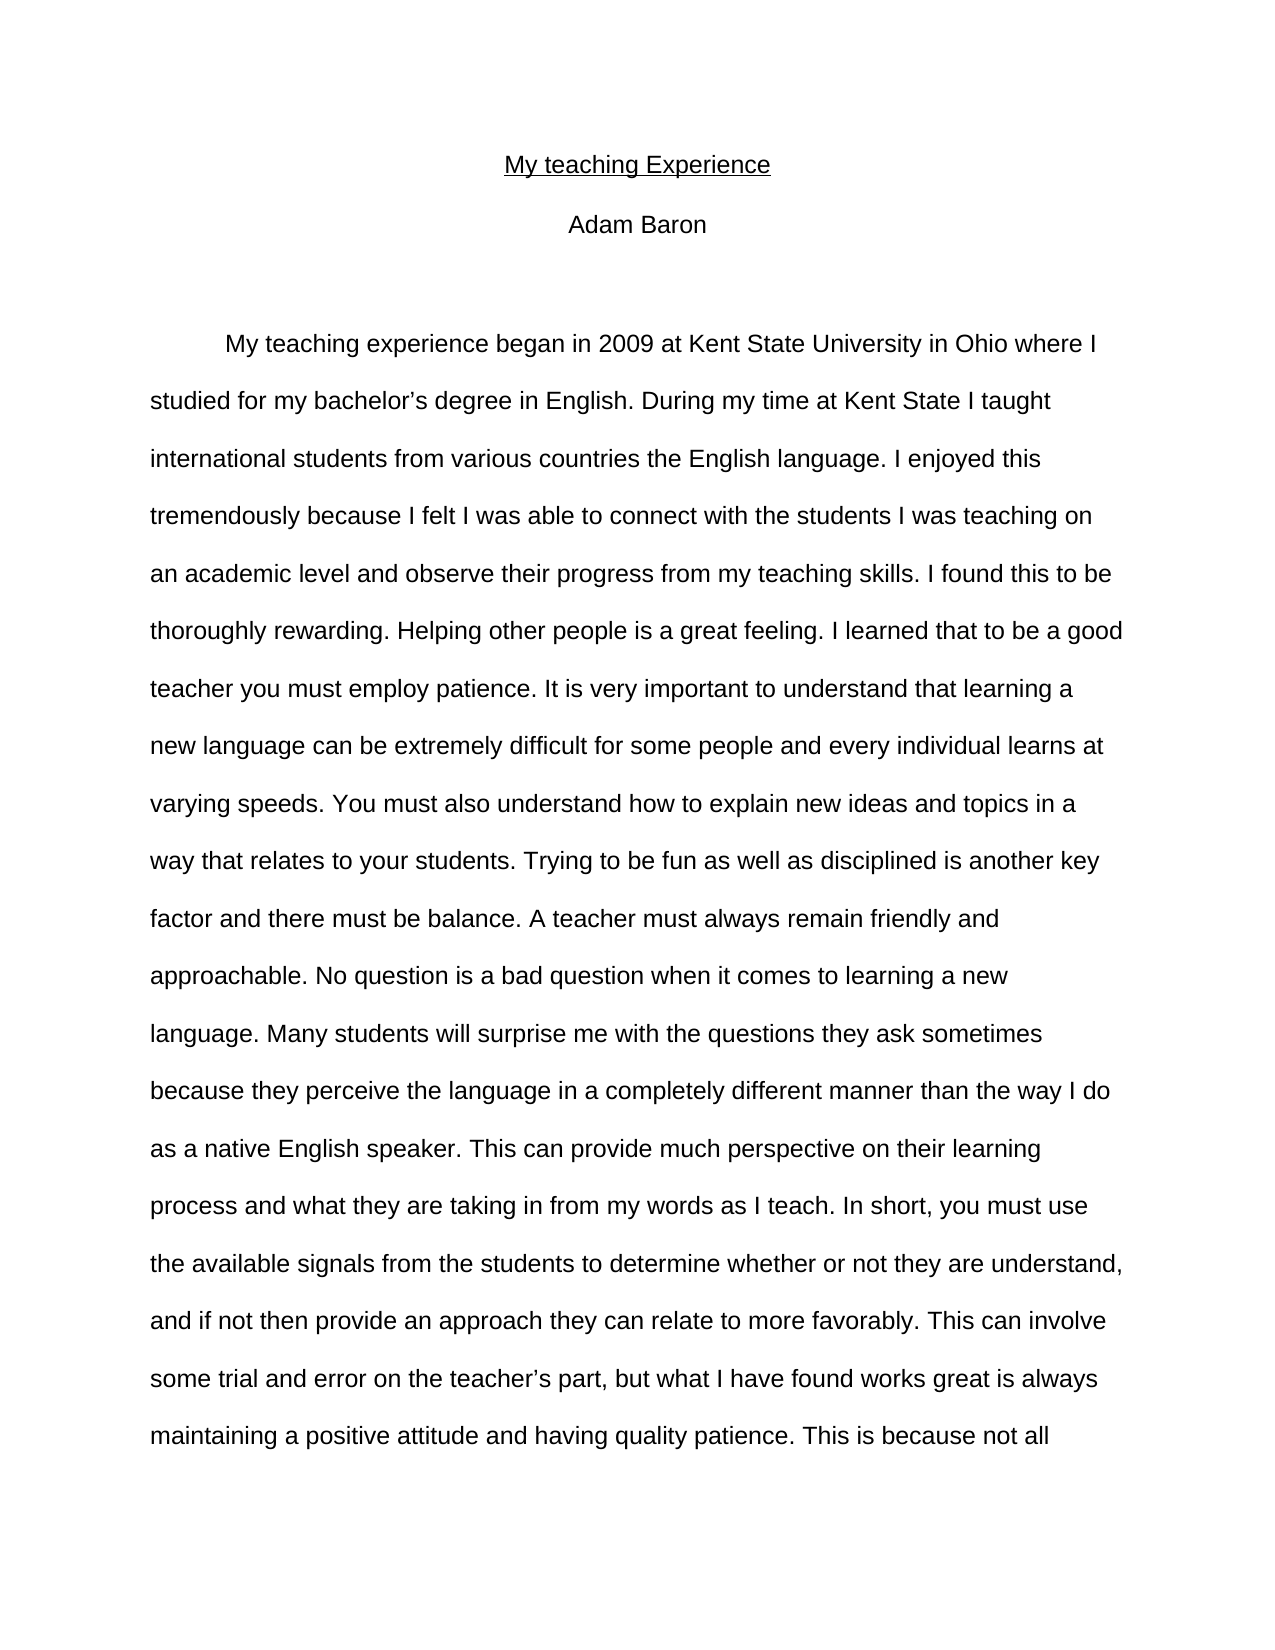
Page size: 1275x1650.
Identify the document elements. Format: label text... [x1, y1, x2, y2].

text Adam Baron [150, 209, 1125, 238]
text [150, 329, 1125, 1450]
text My teaching Experience [150, 150, 1125, 179]
